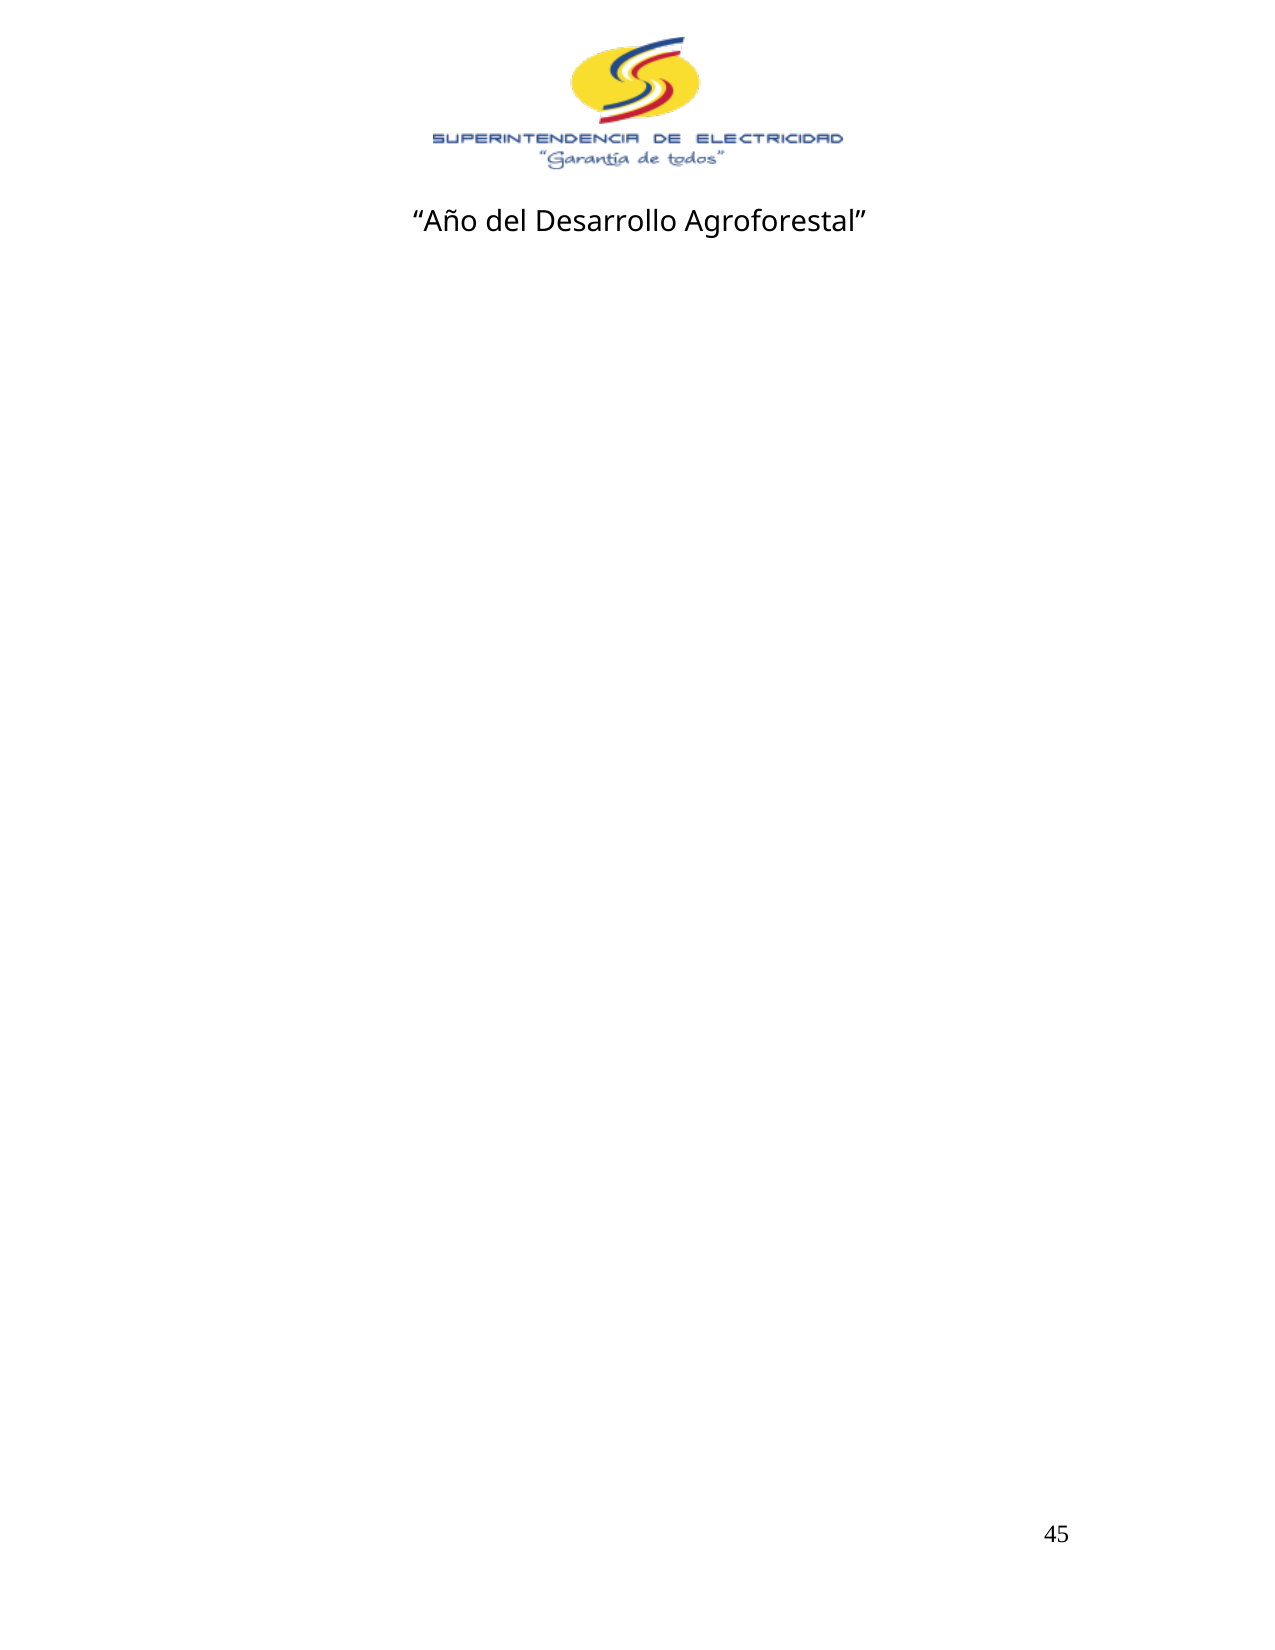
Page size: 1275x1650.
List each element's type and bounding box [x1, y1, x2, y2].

picture [433, 37, 844, 171]
